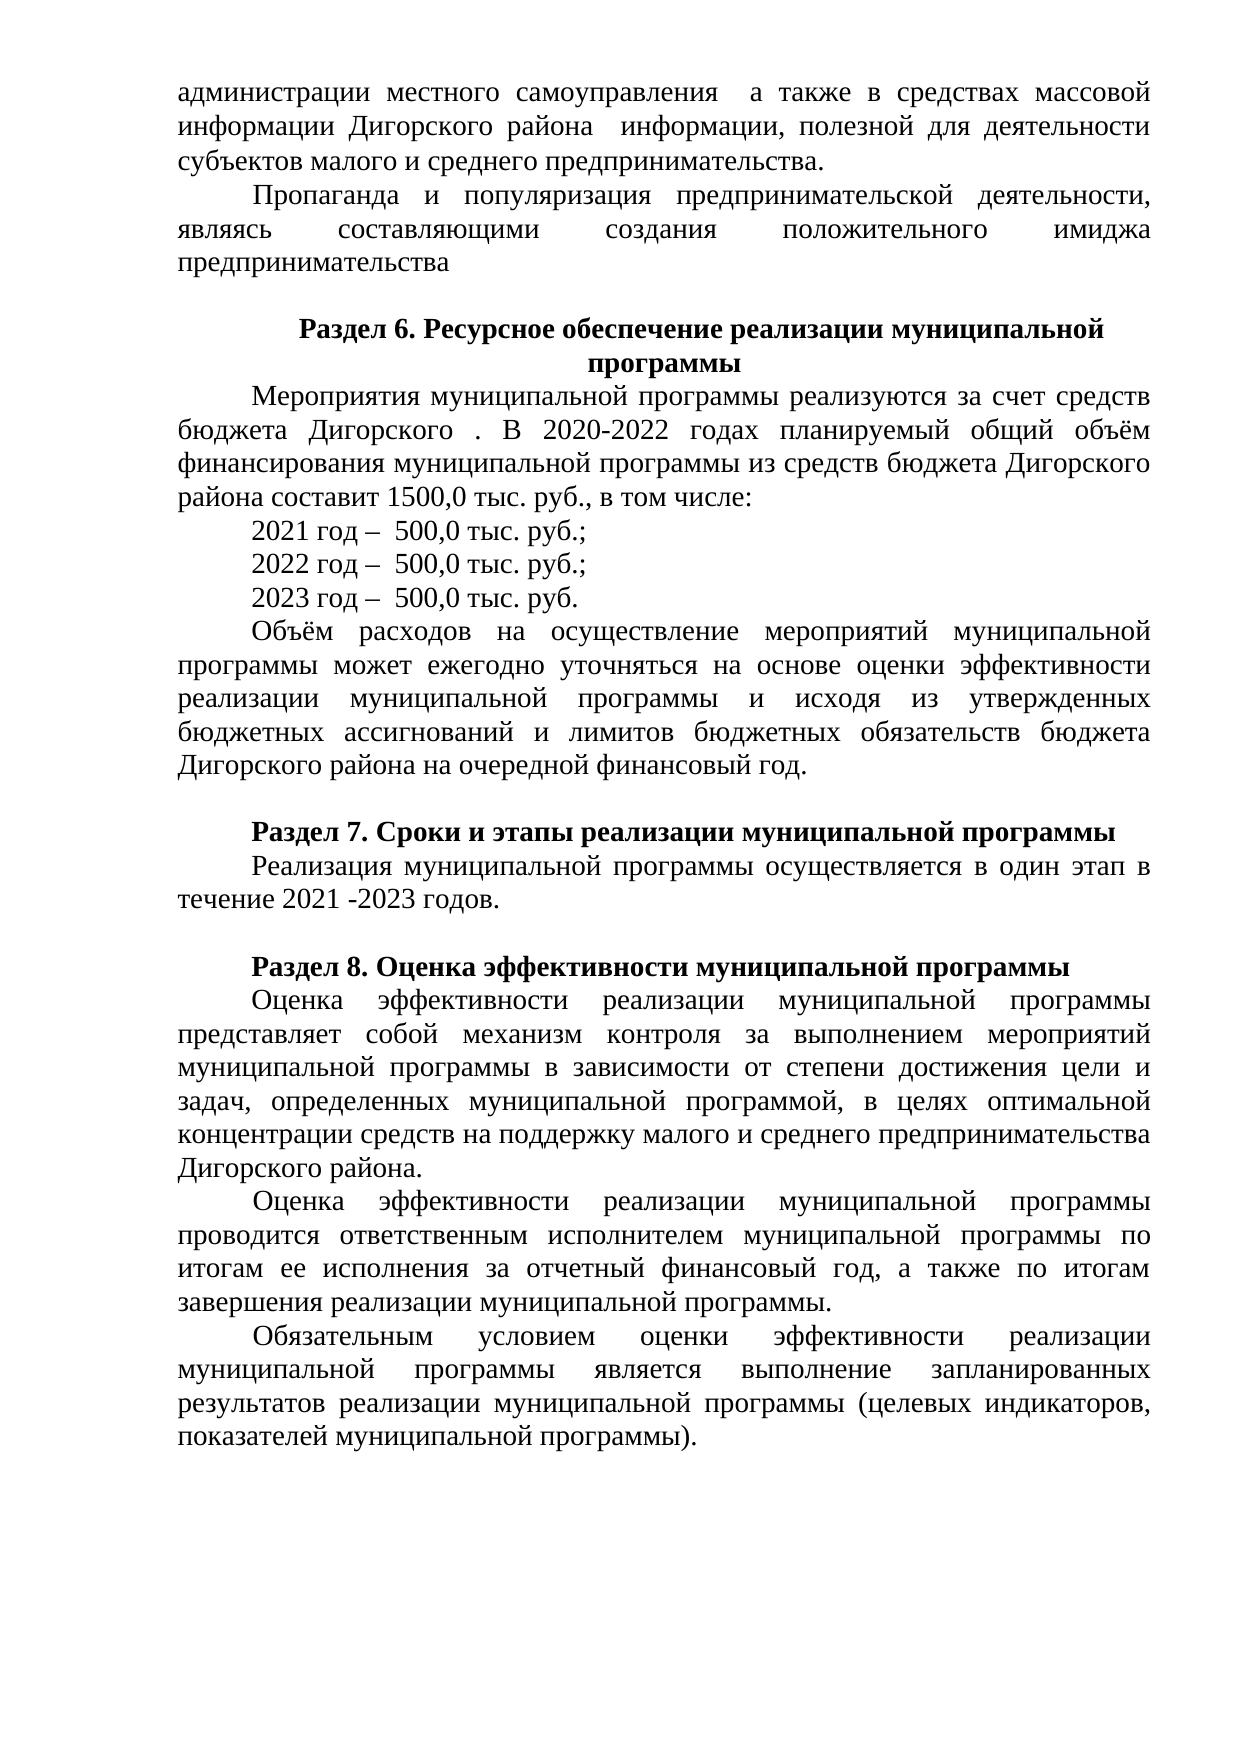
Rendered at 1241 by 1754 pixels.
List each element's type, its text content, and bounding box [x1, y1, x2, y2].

text 2021 год – 500,0 тыс. руб.; [177, 513, 1152, 546]
text Обязательным условием оценки эффективности реализации муниципальной программы является выполнение запланированных результатов реализации муниципальной программы (целевых индикаторов, показателей муниципальной программы). [177, 1318, 1152, 1452]
text Оценка эффективности реализации муниципальной программы проводится ответственным исполнителем муниципальной программы по итогам ее исполнения за отчетный финансовый год, а также по итогам завершения реализации муниципальной программы. [177, 1183, 1152, 1318]
text Реализация муниципальной программы осуществляется в один этап в течение 2021 -2023 годов. [177, 848, 1152, 915]
text Раздел 6. Ресурсное обеспечение реализации муниципальной программы [177, 311, 1152, 378]
text Объём расходов на осуществление мероприятий муниципальной программы может ежегодно уточняться на основе оценки эффективности реализации муниципальной программы и исходя из утвержденных бюджетных ассигнований и лимитов бюджетных обязательств бюджета Дигорского района на очередной финансовый год. [177, 613, 1152, 781]
text Раздел 7. Сроки и этапы реализации муниципальной программы [177, 814, 1152, 848]
text Оценка эффективности реализации муниципальной программы представляет собой механизм контроля за выполнением мероприятий муниципальной программы в зависимости от степени достижения цели и задач, определенных муниципальной программой, в целях оптимальной концентрации средств на поддержку малого и среднего предпринимательства Дигорского района. [177, 982, 1152, 1183]
text 2022 год – 500,0 тыс. руб.; [177, 546, 1152, 580]
text Пропаганда и популяризация предпринимательской деятельности, являясь составляющими создания положительного имиджа предпринимательства [177, 177, 1152, 278]
text Мероприятия муниципальной программы реализуются за счет средств бюджета Дигорского . В 2020-2022 годах планируемый общий объём финансирования муниципальной программы из средств бюджета Дигорского района составит 1500,0 тыс. руб., в том числе: [177, 378, 1152, 513]
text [177, 74, 1152, 176]
text 2023 год – 500,0 тыс. руб. [177, 580, 1152, 613]
text Раздел 8. Оценка эффективности муниципальной программы [177, 949, 1152, 982]
